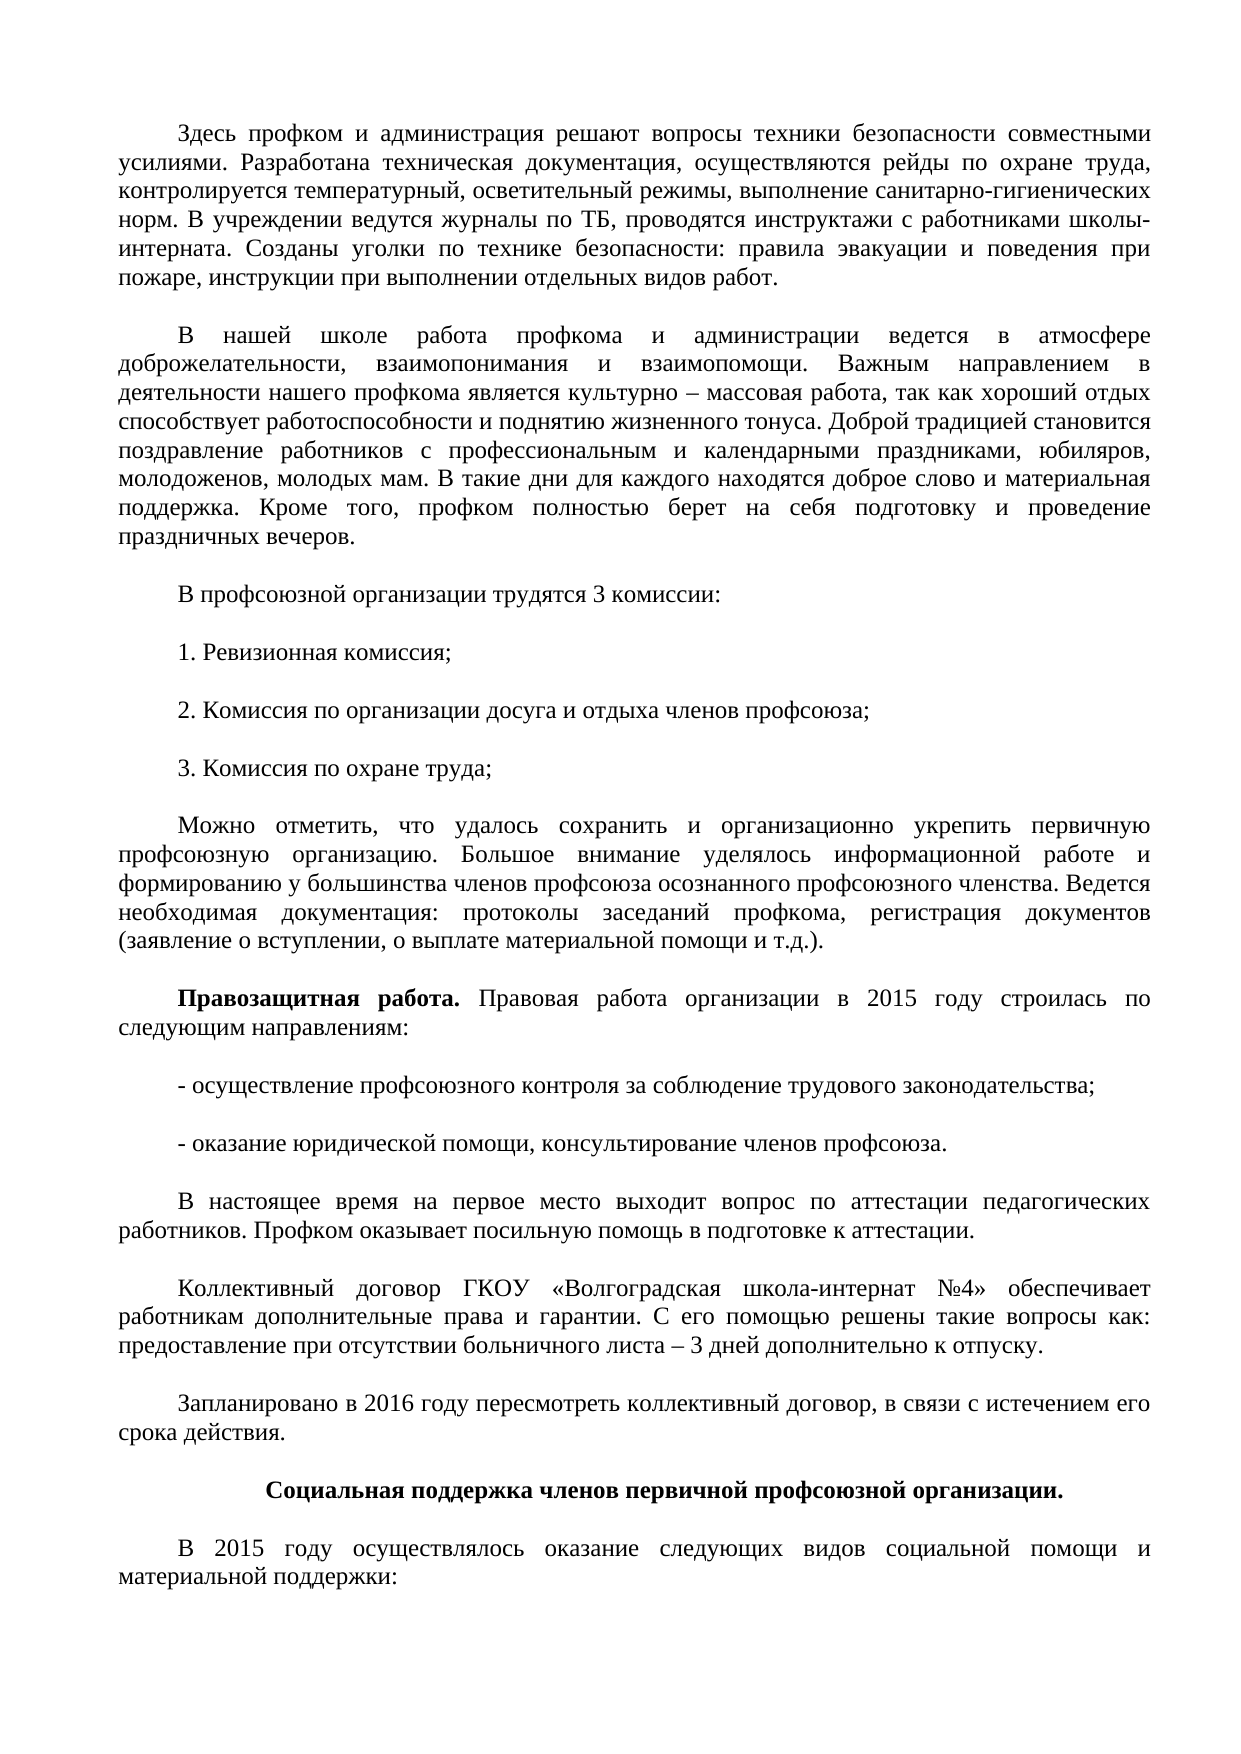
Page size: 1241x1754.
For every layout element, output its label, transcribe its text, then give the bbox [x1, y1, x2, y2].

text В настоящее время на первое место выходит вопрос по аттестации педагогических работников. Профком оказывает посильную помощь в подготовке к аттестации. [118, 1186, 1152, 1243]
text 2. Комиссия по организации досуга и отдыха членов профсоюза; [118, 695, 1152, 723]
text Запланировано в 2016 году пересмотреть коллективный договор, в связи с истечением его срока действия. [118, 1388, 1152, 1446]
text В нашей школе работа профкома и администрации ведется в атмосфере доброжелательности, взаимопонимания и взаимопомощи. Важным направлением в деятельности нашего профкома является культурно – массовая работа, так как хороший отдых способствует работоспособности и поднятию жизненного тонуса. Доброй традицией становится поздравление работников с профессиональным и календарными праздниками, юбиляров, молодоженов, молодых мам. В такие дни для каждого находятся доброе слово и материальная поддержка. Кроме того, профком полностью берет на себя подготовку и проведение праздничных вечеров. [118, 320, 1152, 550]
text - осуществление профсоюзного контроля за соблюдение трудового законодательства; [118, 1070, 1152, 1099]
text Социальная поддержка членов первичной профсоюзной организации. [118, 1475, 1152, 1503]
text Здесь профком и администрация решают вопросы техники безопасности совместными усилиями. Разработана техническая документация, осуществляются рейды по охране труда, контролируется температурный, осветительный режимы, выполнение санитарно-гигиенических норм. В учреждении ведутся журналы по ТБ, проводятся инструктажи с работниками школы-интерната. Созданы уголки по технике безопасности: правила эвакуации и поведения при пожаре, инструкции при выполнении отдельных видов работ. [118, 118, 1152, 291]
text Можно отметить, что удалось сохранить и организационно укрепить первичную профсоюзную организацию. Большое внимание уделялось информационной работе и формированию у большинства членов профсоюза осознанного профсоюзного членства. Ведется необходимая документация: протоколы заседаний профкома, регистрация документов (заявление о вступлении, о выплате материальной помощи и т.д.). [118, 811, 1152, 954]
text 3. Комиссия по охране труда; [118, 753, 1152, 781]
text Коллективный договор ГКОУ «Волгоградская школа-интернат №4» обеспечивает работникам дополнительные права и гарантии. С его помощью решены такие вопросы как: предоставление при отсутствии больничного листа – 3 дней дополнительно к отпуску. [118, 1273, 1152, 1359]
text 1. Ревизионная комиссия; [118, 637, 1152, 666]
text - оказание юридической помощи, консультирование членов профсоюза. [118, 1128, 1152, 1157]
text В 2015 году осуществлялось оказание следующих видов социальной помощи и материальной поддержки: [118, 1533, 1152, 1590]
text В профсоюзной организации трудятся 3 комиссии: [118, 579, 1152, 608]
text Правозащитная работа. Правовая работа организации в 2015 году строилась по следующим направлениям: [118, 983, 1152, 1041]
